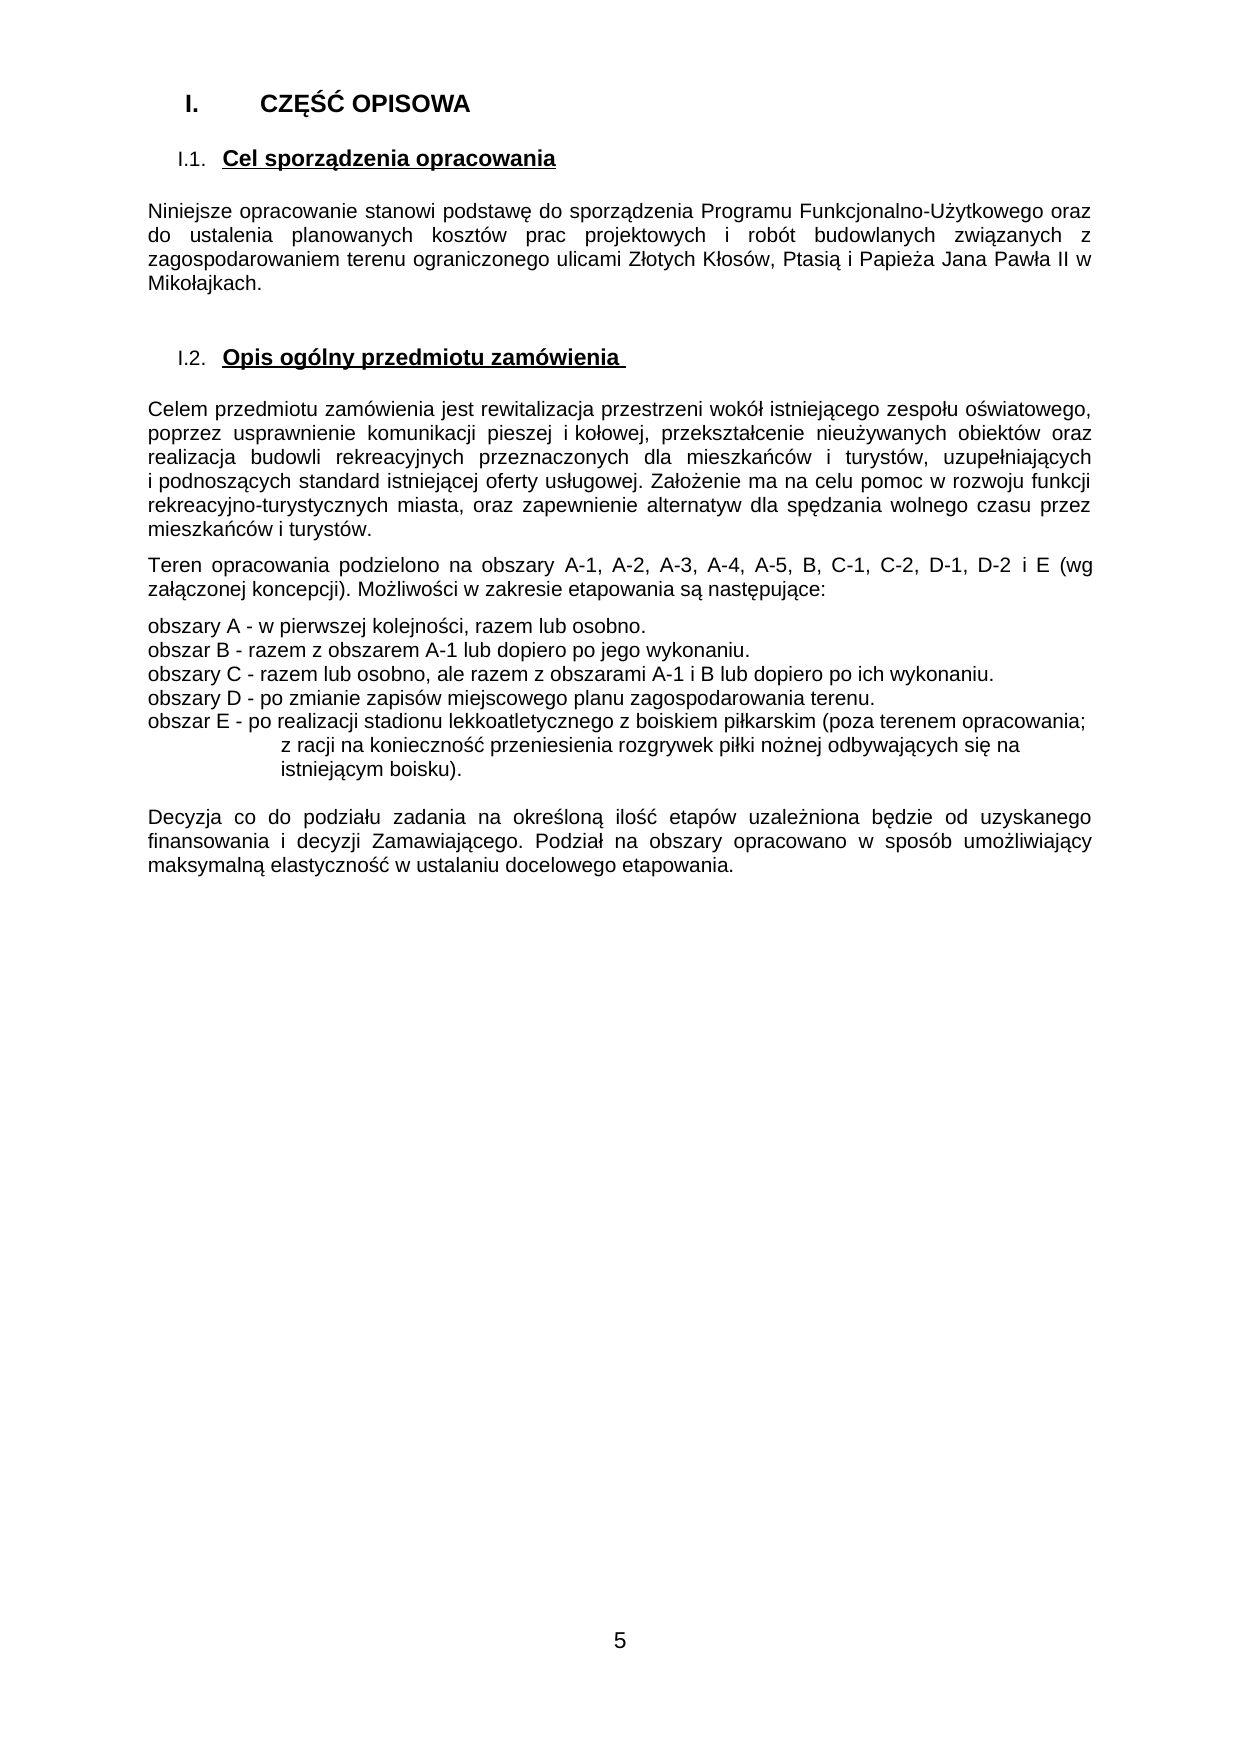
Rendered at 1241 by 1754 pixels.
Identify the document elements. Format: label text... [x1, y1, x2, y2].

text Teren opracowania podzielono na obszary A-1, A-2, A-3, A-4, A-5, B, C-1, C-2, D-1, D-2 i E (wg załączonej koncepcji). Możliwości w zakresie etapowania są następujące: [148, 553, 1093, 601]
text obszar E - po realizacji stadionu lekkoatletycznego z boiskiem piłkarskim (poza terenem opracowania; z racji na konieczność przeniesienia rozgrywek piłki nożnej odbywających się na istniejącym boisku). [148, 709, 1092, 781]
text obszary A - w pierwszej kolejności, razem lub osobno. [148, 613, 1092, 637]
text obszar B - razem z obszarem A-1 lub dopiero po jego wykonaniu. [148, 637, 1092, 661]
text Opis ogólny przedmiotu zamówienia [177, 343, 1092, 370]
text CZĘŚĆ OPISOWA [185, 89, 1092, 117]
text obszary D - po zmianie zapisów miejscowego planu zagospodarowania terenu. [148, 685, 1092, 709]
text Celem przedmiotu zamówienia jest rewitalizacja przestrzeni wokół istniejącego zespołu oświatowego, poprzez usprawnienie komunikacji pieszej i kołowej, przekształcenie nieużywanych obiektów oraz realizacja budowli rekreacyjnych przeznaczonych dla mieszkańców i turystów, uzupełniających i podnoszących standard istniejącej oferty usługowej. Założenie ma na celu pomoc w rozwoju funkcji rekreacyjno-turystycznych miasta, oraz zapewnienie alternatyw dla spędzania wolnego czasu przez mieszkańców i turystów. [148, 397, 1092, 541]
text Decyzja co do podziału zadania na określoną ilość etapów uzależniona będzie od uzyskanego finansowania i decyzji Zamawiającego. Podział na obszary opracowano w sposób umożliwiający maksymalną elastyczność w ustalaniu docelowego etapowania. [148, 805, 1093, 877]
text Niniejsze opracowanie stanowi podstawę do sporządzenia Programu Funkcjonalno-Użytkowego oraz do ustalenia planowanych kosztów prac projektowych i robót budowlanych związanych z zagospodarowaniem terenu ograniczonego ulicami Złotych Kłosów, Ptasią i Papieża Jana Pawła II w Mikołajkach. [148, 199, 1092, 294]
text obszary C - razem lub osobno, ale razem z obszarami A-1 i B lub dopiero po ich wykonaniu. [148, 661, 1092, 685]
text Cel sporządzenia opracowania [177, 145, 1092, 172]
